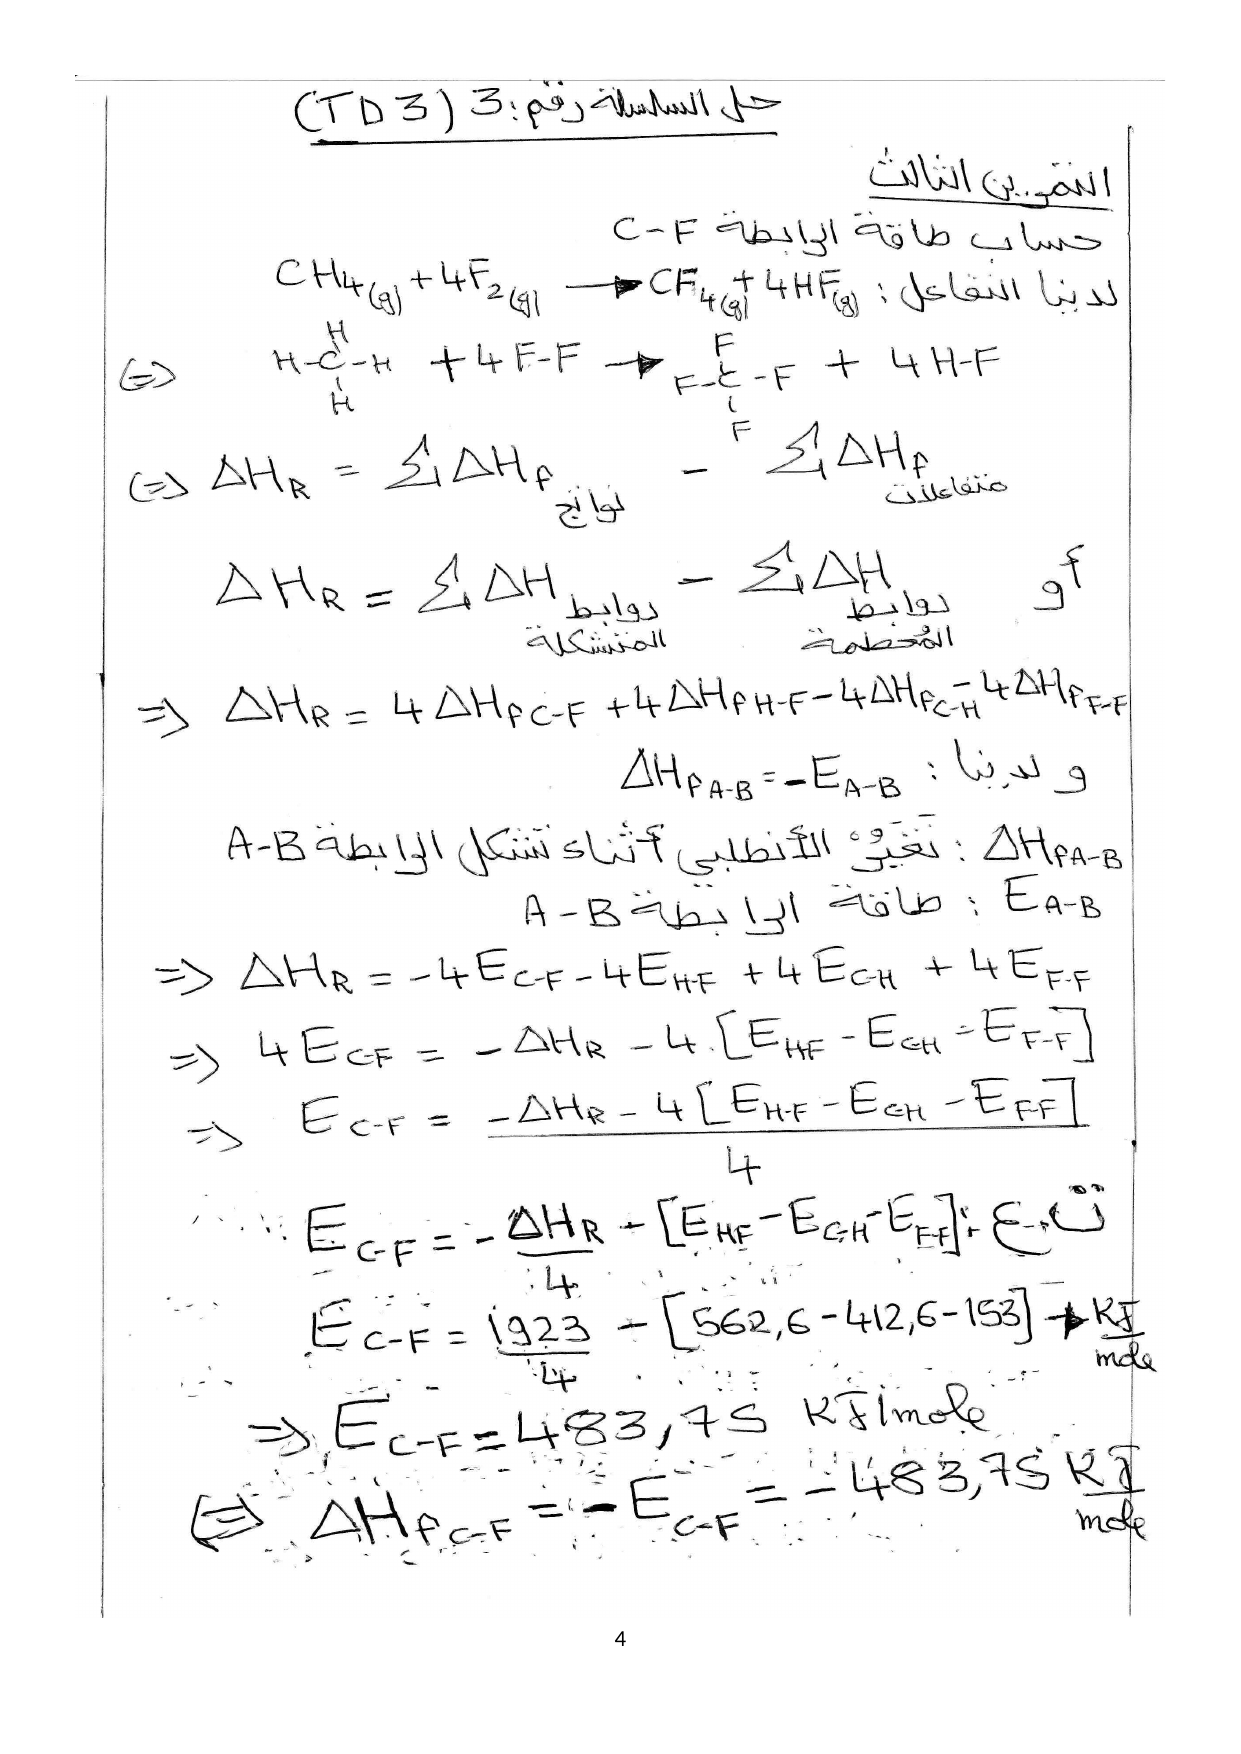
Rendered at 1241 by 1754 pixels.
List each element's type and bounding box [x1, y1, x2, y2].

picture [75, 75, 1166, 1618]
